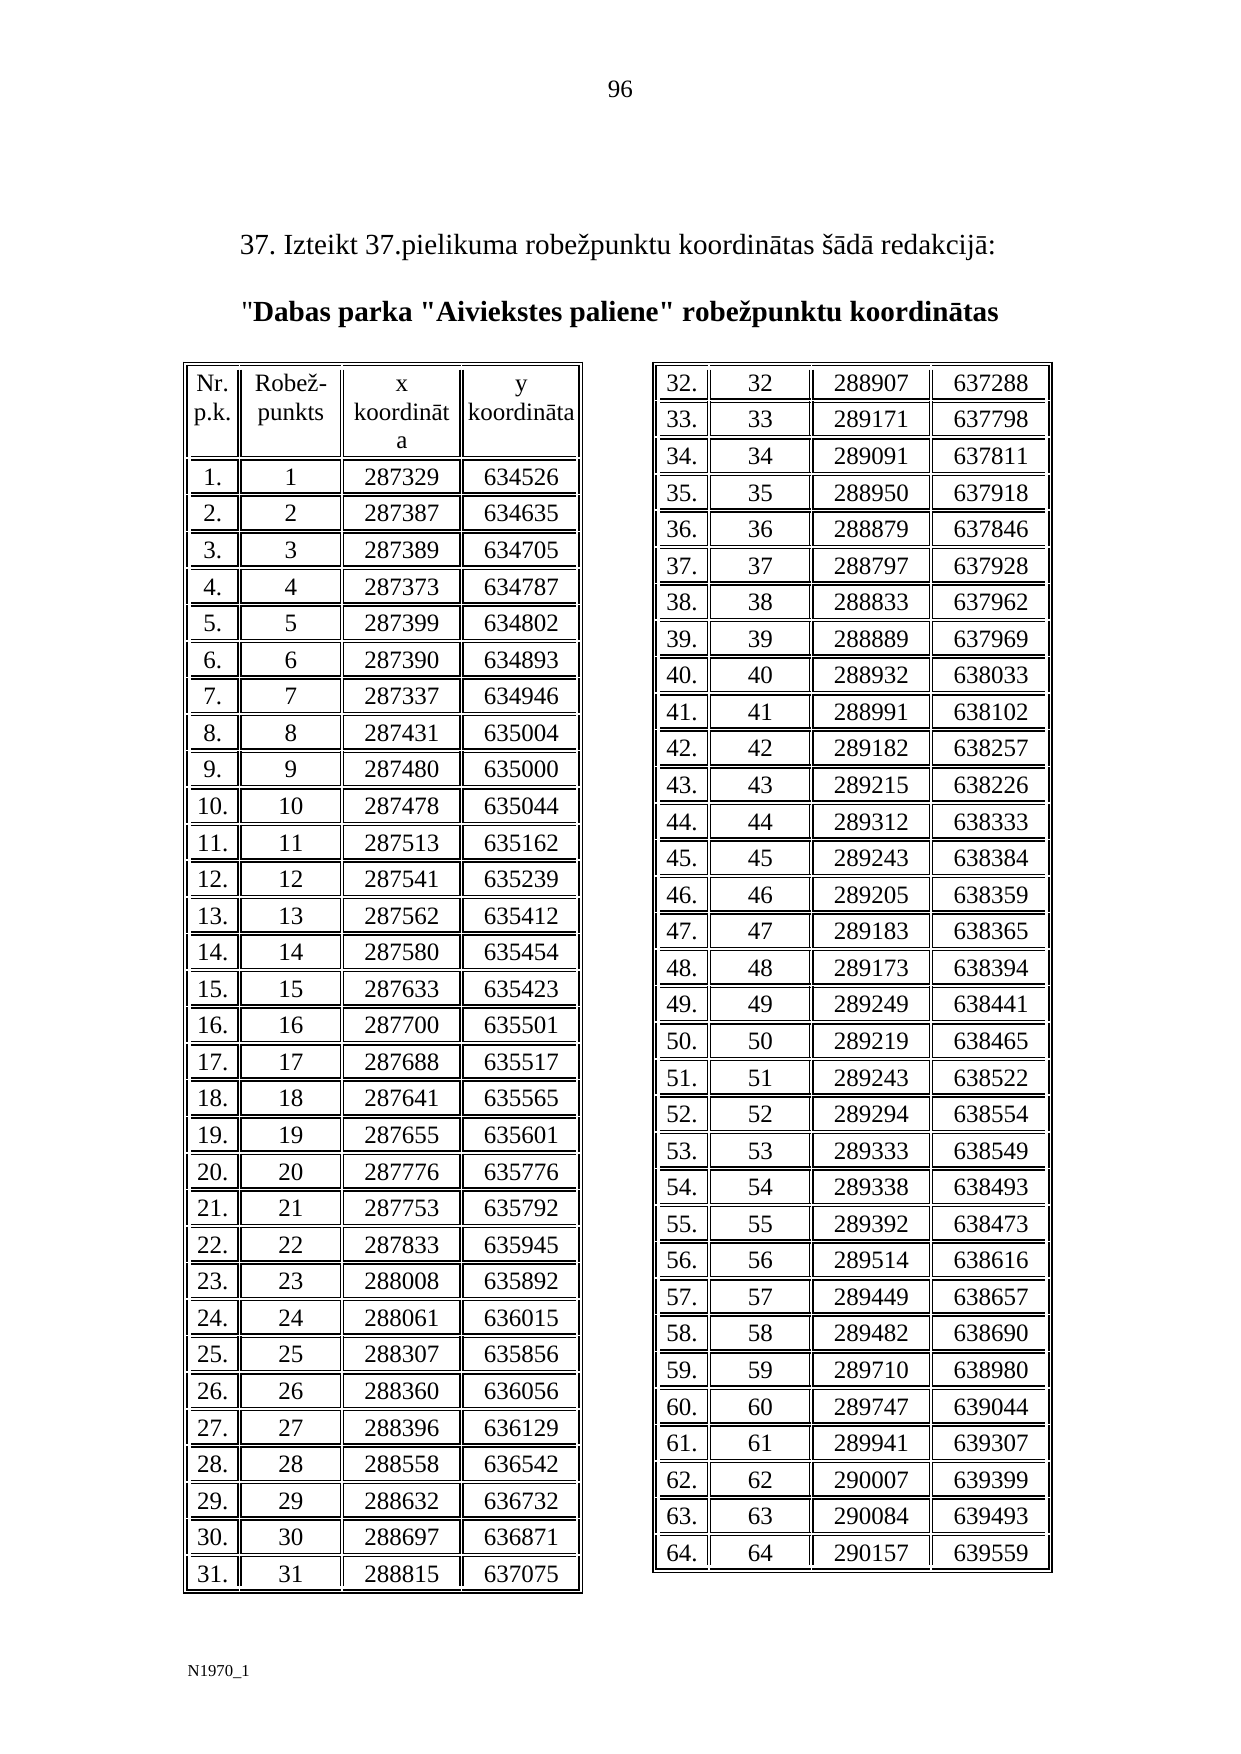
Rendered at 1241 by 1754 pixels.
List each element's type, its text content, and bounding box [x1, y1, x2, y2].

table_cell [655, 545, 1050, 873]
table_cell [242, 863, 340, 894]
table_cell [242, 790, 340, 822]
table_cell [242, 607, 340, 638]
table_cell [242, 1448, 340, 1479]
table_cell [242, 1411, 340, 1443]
text "Dabas parka "Aiviekstes paliene" robežpunktu koordinātas [187, 294, 1053, 328]
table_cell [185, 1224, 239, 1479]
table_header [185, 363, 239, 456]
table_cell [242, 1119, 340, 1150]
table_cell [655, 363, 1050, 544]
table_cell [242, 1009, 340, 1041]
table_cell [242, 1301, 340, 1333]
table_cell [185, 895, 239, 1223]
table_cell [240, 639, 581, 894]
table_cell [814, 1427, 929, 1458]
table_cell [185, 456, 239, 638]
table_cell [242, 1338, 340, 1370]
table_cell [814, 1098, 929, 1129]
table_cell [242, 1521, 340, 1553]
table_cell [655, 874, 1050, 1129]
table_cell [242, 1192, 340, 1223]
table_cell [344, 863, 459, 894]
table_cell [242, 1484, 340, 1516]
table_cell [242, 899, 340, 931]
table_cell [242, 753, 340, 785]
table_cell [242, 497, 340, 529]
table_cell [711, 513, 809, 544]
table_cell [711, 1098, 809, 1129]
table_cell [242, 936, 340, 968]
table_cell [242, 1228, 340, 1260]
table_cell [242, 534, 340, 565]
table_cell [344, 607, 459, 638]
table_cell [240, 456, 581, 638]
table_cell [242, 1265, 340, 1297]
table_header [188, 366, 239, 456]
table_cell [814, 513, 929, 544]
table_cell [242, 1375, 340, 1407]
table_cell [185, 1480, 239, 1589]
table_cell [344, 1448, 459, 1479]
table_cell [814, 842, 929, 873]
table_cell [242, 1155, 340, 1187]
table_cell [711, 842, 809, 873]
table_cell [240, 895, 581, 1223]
text 37. Izteikt 37.pielikuma robežpunktu koordinātas šādā redakcijā: [187, 227, 1053, 261]
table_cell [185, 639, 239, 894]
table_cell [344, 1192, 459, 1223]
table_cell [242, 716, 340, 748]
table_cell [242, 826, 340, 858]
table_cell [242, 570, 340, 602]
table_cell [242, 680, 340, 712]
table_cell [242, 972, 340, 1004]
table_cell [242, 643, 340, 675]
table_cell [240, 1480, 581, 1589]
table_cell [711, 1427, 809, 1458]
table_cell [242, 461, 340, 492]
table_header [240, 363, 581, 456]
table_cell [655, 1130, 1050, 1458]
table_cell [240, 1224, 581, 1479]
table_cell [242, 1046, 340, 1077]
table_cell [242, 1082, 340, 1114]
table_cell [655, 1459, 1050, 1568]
